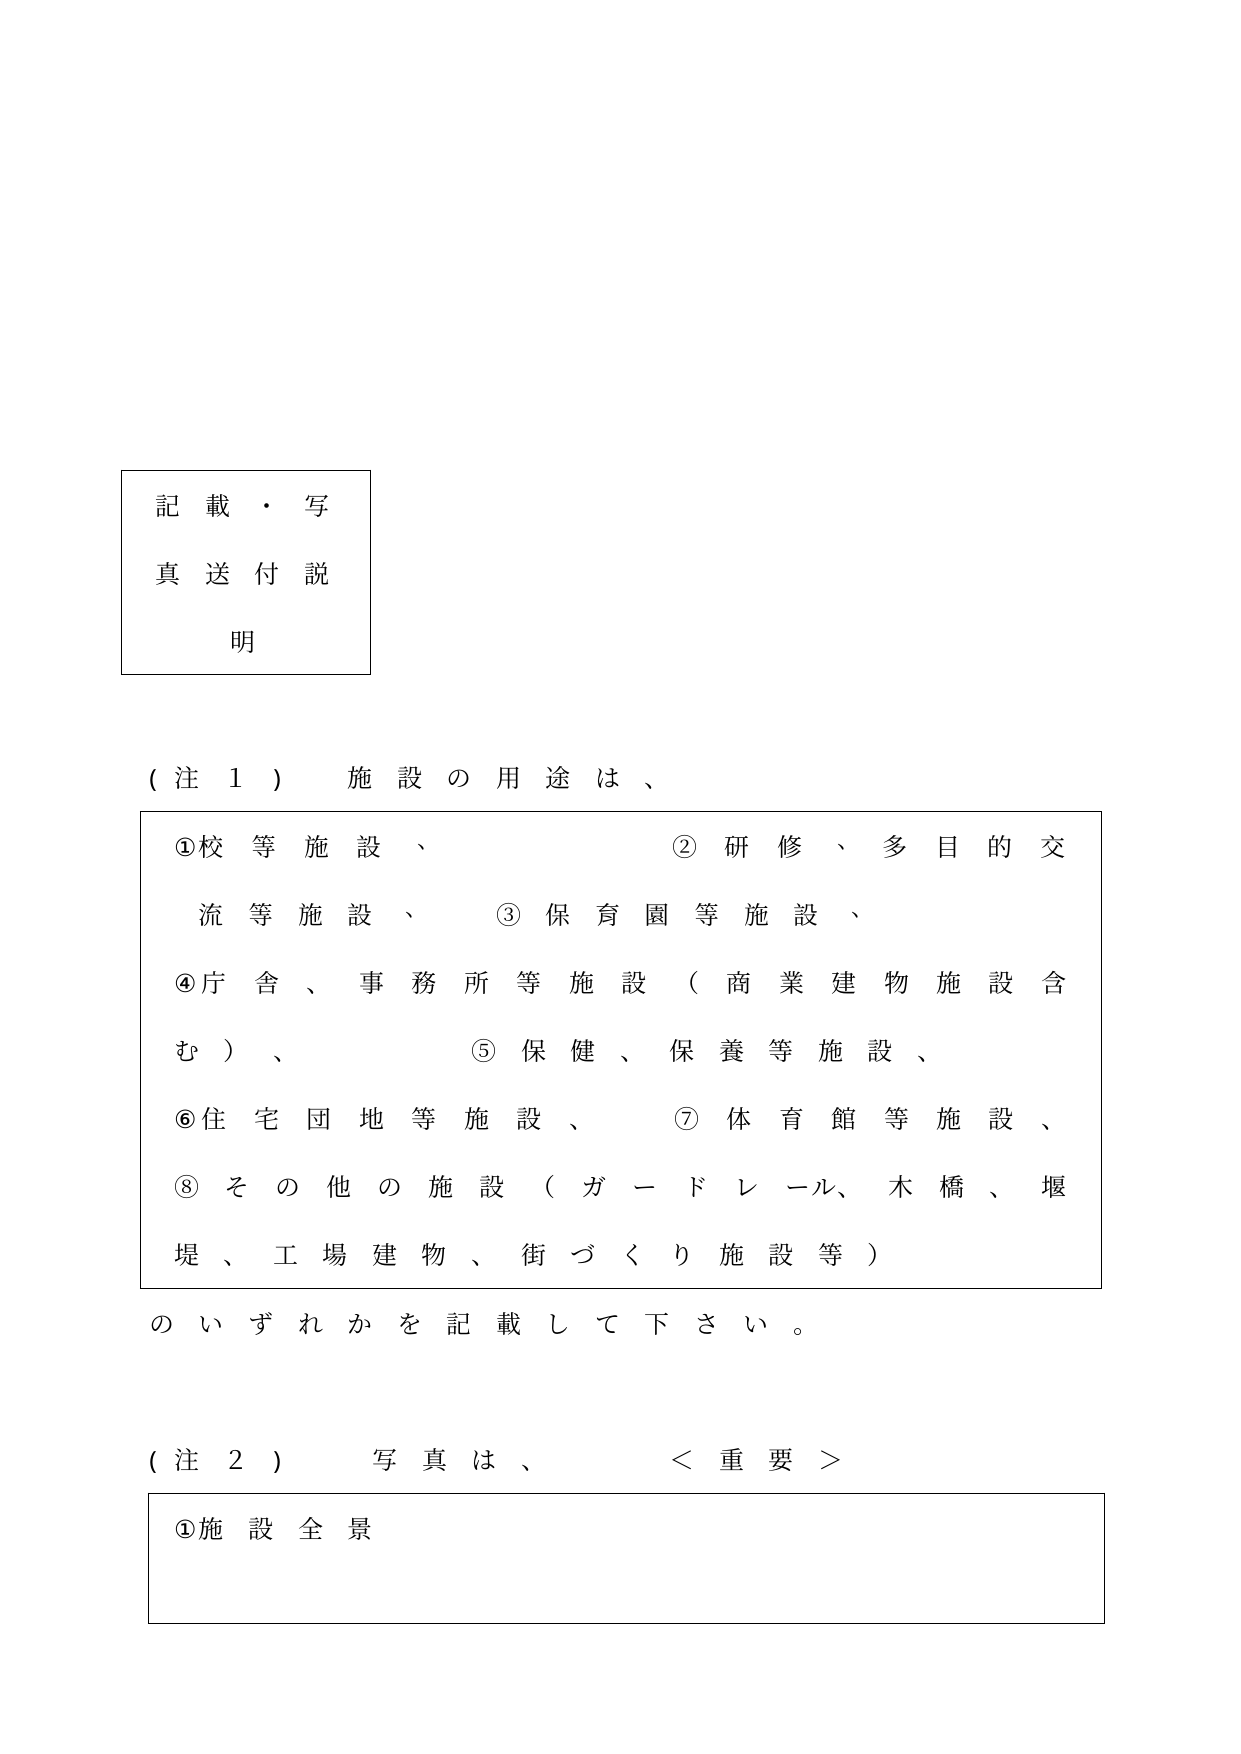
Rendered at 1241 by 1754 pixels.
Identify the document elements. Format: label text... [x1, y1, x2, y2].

table_header 記載・写真送付説明 [122, 471, 370, 674]
text (注２) 写真は、 ＜重要＞ [149, 1424, 1091, 1492]
text (注１) 施設の用途は、 [149, 743, 1091, 811]
table_header 校等施設、 ②研修、多目的交流等施設、 ③保育園等施設、 ④庁舎、事務所等施設（商業建物施設含む）、 ⑤保健、保養等施設、 ⑥住宅団地等施設、 ⑦体育館等施設、 ⑧その他の施設（ガードレール、木橋、堰堤、工場建物、街づくり施設等） [141, 812, 1101, 1288]
text のいずれかを記載して下さい。 [149, 1289, 1091, 1357]
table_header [149, 1494, 1104, 1623]
